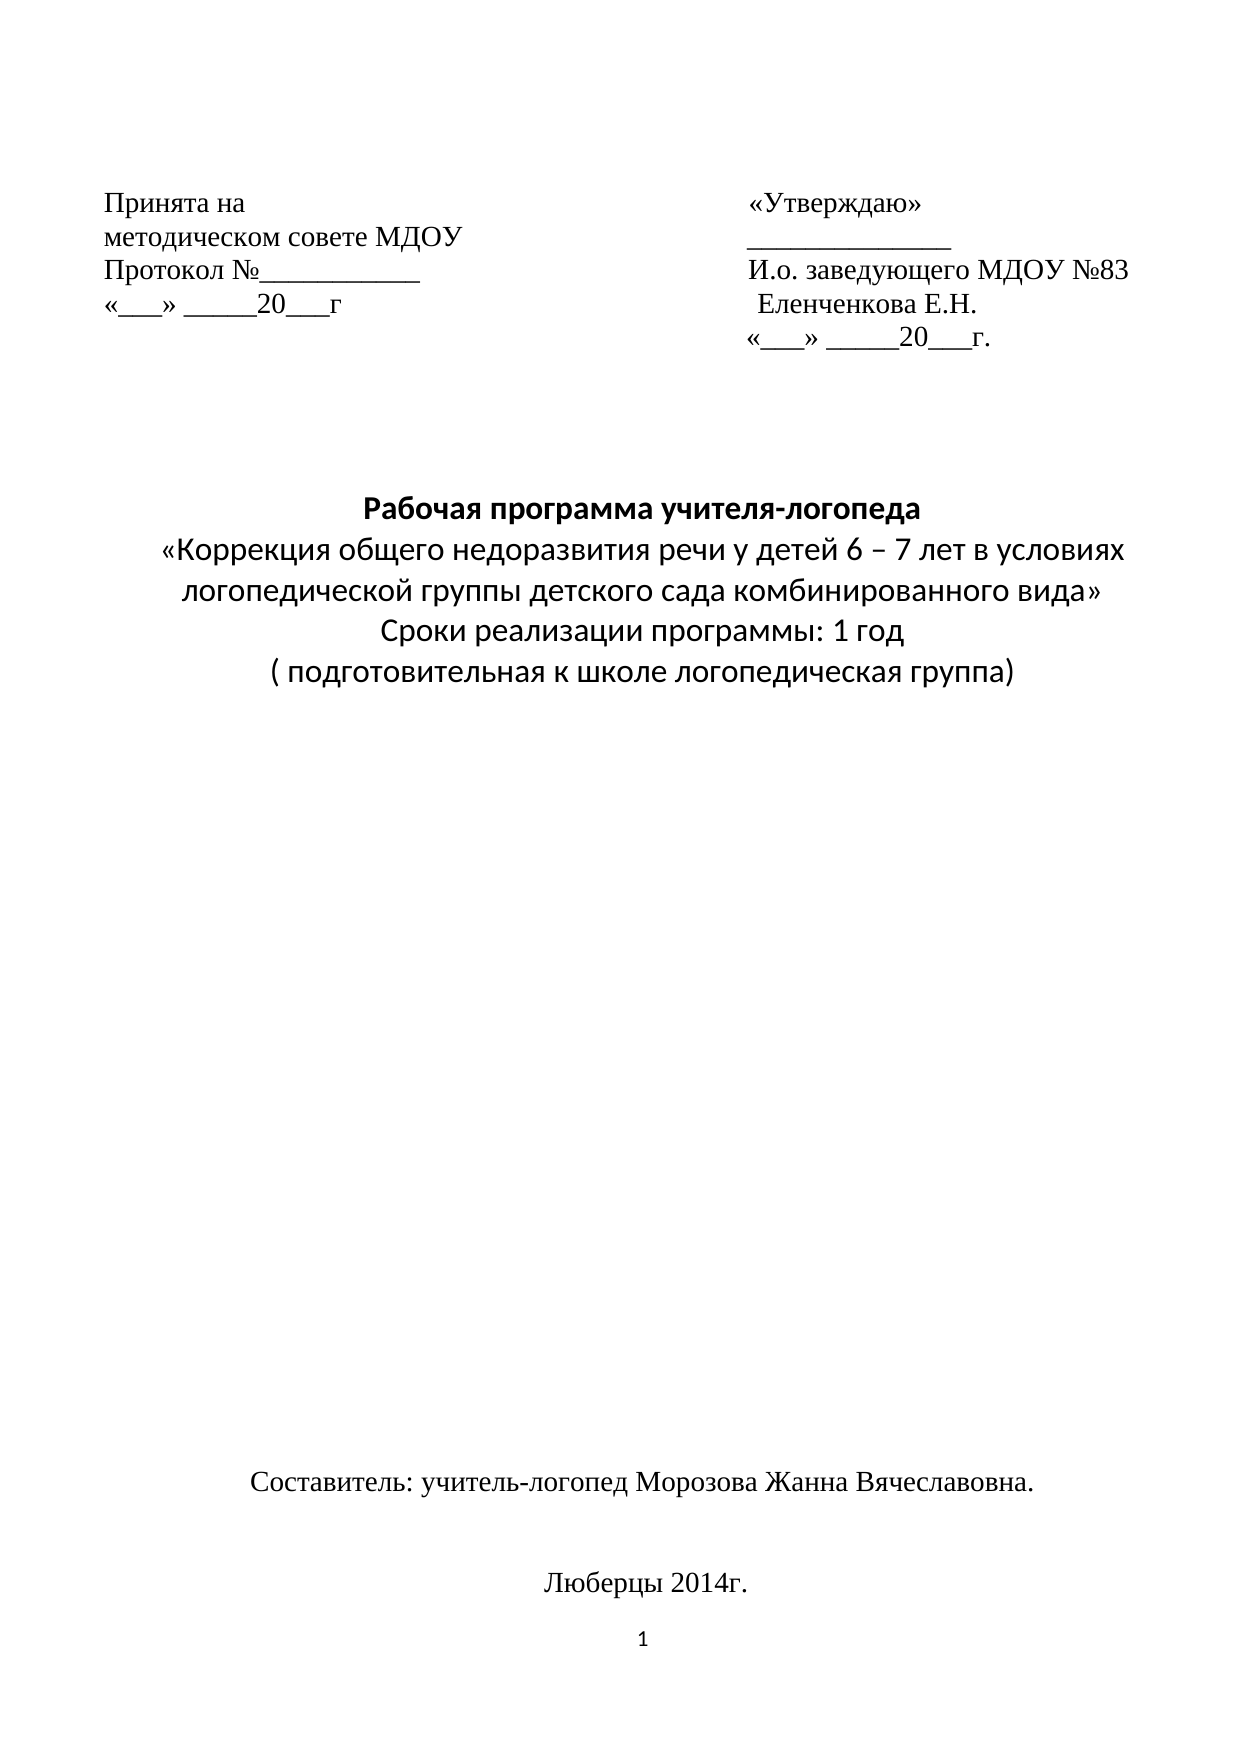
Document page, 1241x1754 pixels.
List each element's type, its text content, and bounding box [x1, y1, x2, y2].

text Сроки реализации программы: 1 год [103, 609, 1181, 650]
text методическом совете МДОУ ______________ [103, 219, 1181, 252]
text Составитель: учитель-логопед Морозова Жанна Вячеславовна. [103, 1464, 1181, 1498]
text ( подготовительная к школе логопедическая группа) [103, 650, 1181, 691]
text Принята на «Утверждаю» [103, 185, 1181, 219]
text «___» _____20___г Еленченкова Е.Н. [103, 286, 1181, 319]
text «___» _____20___г. [103, 319, 1181, 353]
text Протокол №___________ И.о. заведующего МДОУ №83 [103, 252, 1181, 286]
text Рабочая программа учителя-логопеда [103, 487, 1181, 528]
text «Коррекция общего недоразвития речи у детей 6 – 7 лет в условиях логопедической группы детского сада комбинированного вида» [103, 528, 1181, 609]
text Люберцы 2014г. [103, 1565, 1181, 1599]
